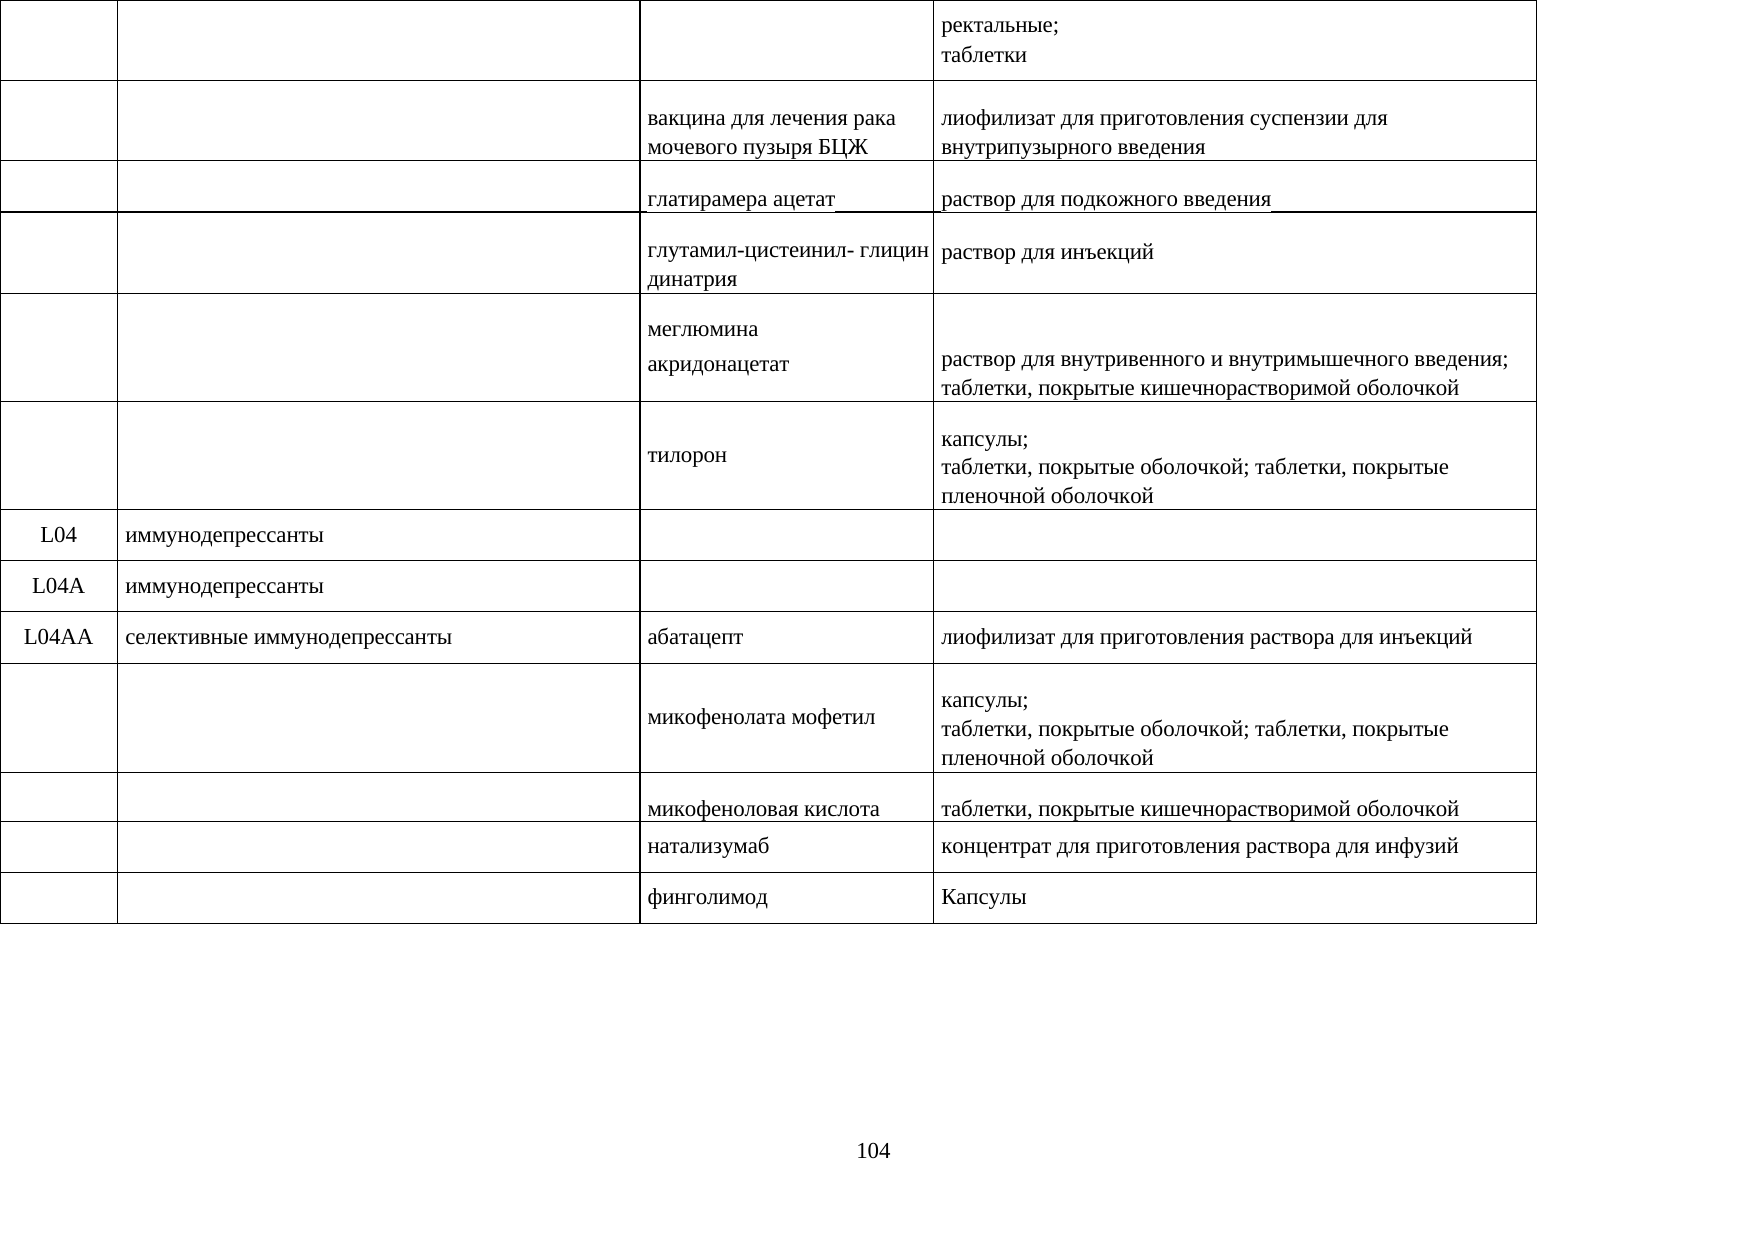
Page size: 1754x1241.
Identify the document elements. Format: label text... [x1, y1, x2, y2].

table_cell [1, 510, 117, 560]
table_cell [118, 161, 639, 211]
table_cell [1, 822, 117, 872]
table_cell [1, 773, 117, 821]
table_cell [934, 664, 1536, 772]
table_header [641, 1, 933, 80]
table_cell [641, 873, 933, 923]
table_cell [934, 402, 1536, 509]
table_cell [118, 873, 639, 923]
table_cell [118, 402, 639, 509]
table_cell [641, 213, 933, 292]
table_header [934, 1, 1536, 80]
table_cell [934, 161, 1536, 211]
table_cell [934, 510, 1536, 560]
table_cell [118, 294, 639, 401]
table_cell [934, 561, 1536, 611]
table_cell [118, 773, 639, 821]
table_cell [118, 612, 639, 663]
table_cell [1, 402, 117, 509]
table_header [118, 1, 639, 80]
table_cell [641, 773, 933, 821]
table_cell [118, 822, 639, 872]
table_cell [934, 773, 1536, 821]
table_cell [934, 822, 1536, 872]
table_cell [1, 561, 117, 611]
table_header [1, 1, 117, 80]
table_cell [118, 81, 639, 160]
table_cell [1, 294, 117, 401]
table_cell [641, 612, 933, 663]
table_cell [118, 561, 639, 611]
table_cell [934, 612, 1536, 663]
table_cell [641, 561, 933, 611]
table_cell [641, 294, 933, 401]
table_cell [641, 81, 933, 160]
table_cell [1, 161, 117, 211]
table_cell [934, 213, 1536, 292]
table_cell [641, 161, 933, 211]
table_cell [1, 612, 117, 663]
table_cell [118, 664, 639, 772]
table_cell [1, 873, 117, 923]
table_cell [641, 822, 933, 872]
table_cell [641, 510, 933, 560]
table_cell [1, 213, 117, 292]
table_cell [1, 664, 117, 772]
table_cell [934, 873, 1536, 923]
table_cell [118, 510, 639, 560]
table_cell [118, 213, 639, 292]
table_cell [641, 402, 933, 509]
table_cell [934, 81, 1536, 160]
text 104 [856, 1140, 890, 1163]
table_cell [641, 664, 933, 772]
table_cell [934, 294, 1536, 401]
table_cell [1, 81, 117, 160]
